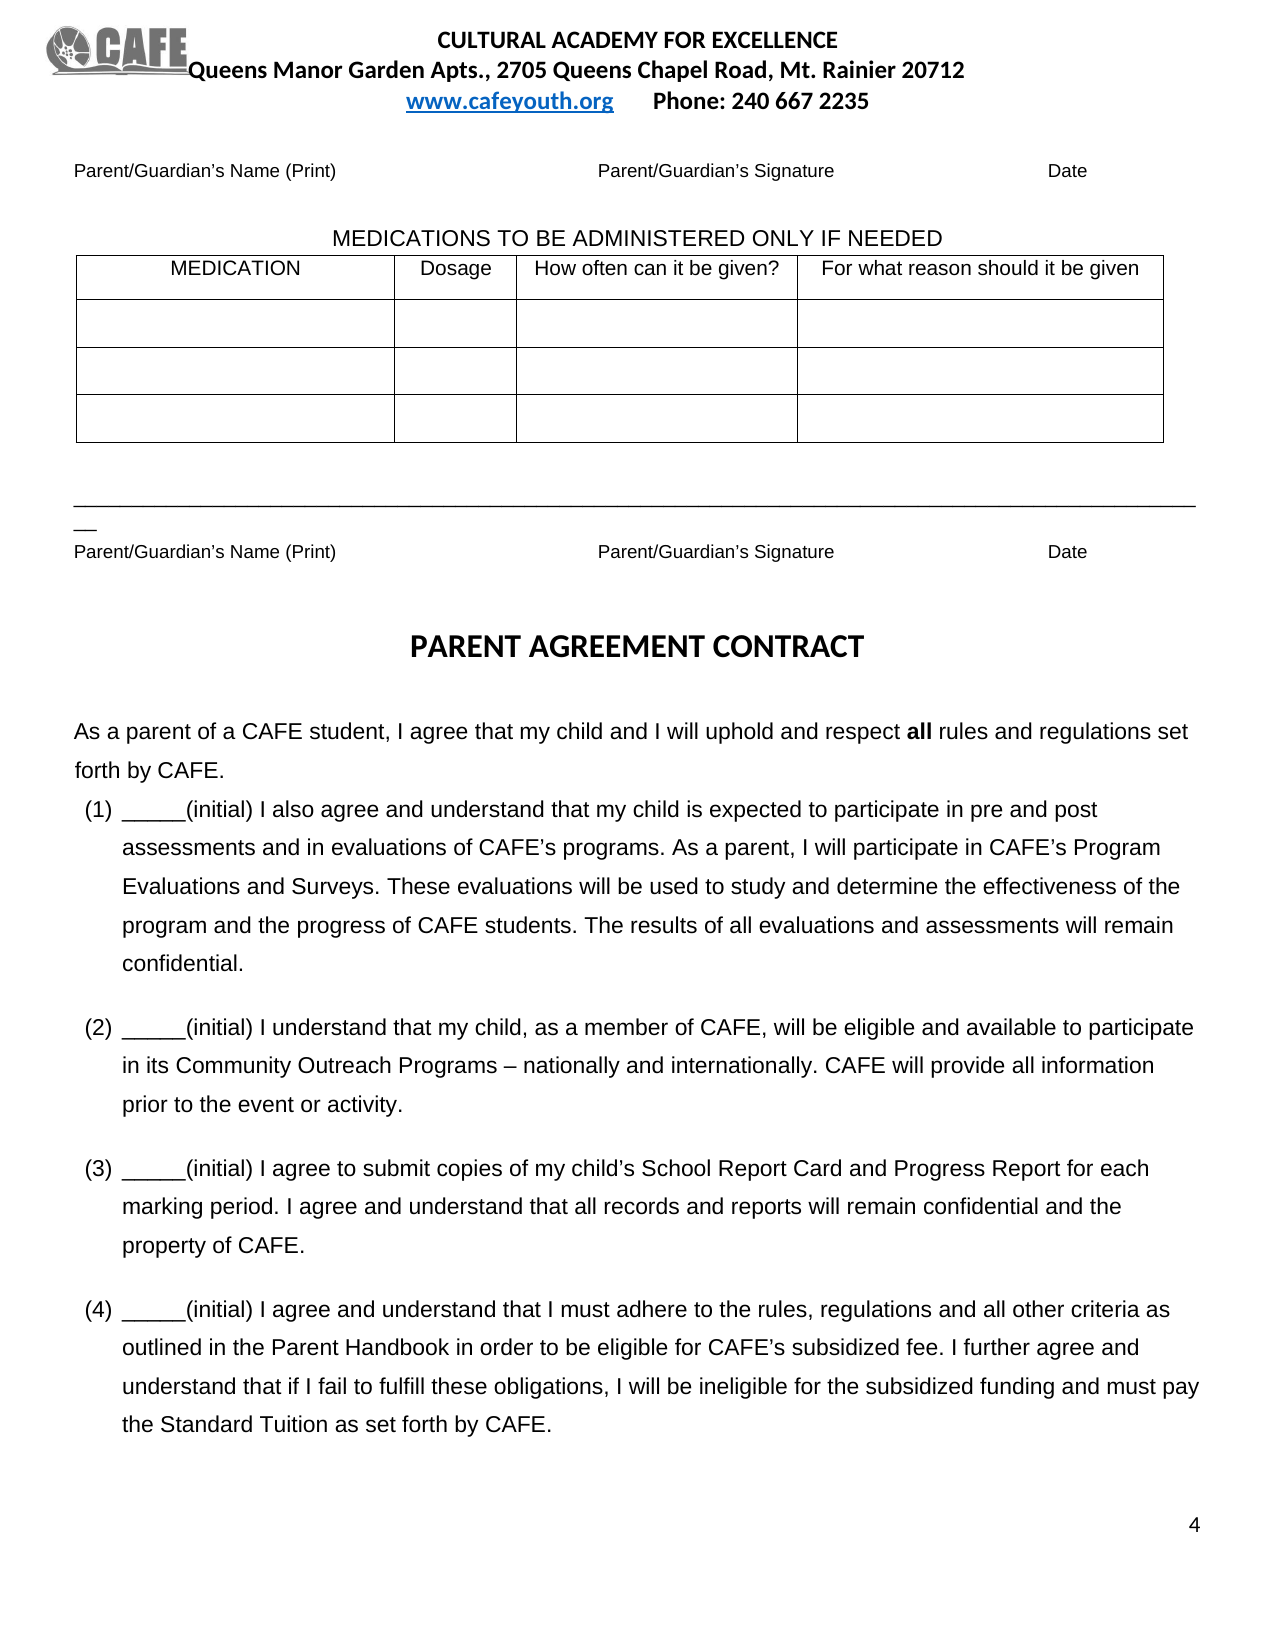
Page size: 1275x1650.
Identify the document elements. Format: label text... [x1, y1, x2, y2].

table_cell [798, 300, 1163, 347]
table_cell [798, 395, 1163, 442]
table_header How often can it be given? [517, 256, 797, 299]
table_cell [517, 395, 797, 442]
picture [45, 25, 194, 76]
table_cell [77, 300, 394, 347]
subtitle MEDICATIONS TO BE ADMINISTERED ONLY IF NEEDED [75, 222, 1199, 253]
table_cell [395, 348, 516, 394]
table_cell [517, 300, 797, 347]
list _____(initial) I also agree and understand that my child is expected to participate in pre and post assessments and in evaluations of CAFE’s programs. As a parent, I will participate in CAFE’s Program Evaluations and Surveys. These evaluations will be used to study and determine the effectiveness of the program and the progress of CAFE students. The results of all evaluations and assessments will remain confidential. [84, 796, 1200, 977]
table_header MEDICATION [77, 256, 394, 299]
list _____(initial) I agree to submit copies of my child’s School Report Card and Progress Report for each marking period. I agree and understand that all records and reports will remain confidential and the property of CAFE. [84, 1154, 1200, 1258]
table_cell [395, 300, 516, 347]
table_cell [77, 395, 394, 442]
table_header For what reason should it be given [798, 256, 1163, 299]
list _____(initial) I understand that my child, as a member of CAFE, will be eligible and available to participate in its Community Outreach Programs – nationally and internationally. CAFE will provide all information prior to the event or activity. [84, 1014, 1200, 1117]
table_cell [798, 348, 1163, 394]
text Parent/Guardian’s Name (Print) Parent/Guardian’s Signature Date [73, 159, 1200, 181]
table_cell [517, 348, 797, 394]
table_cell [395, 395, 516, 442]
text As a parent of a CAFE student, I agree that my child and I will uphold and respect all rules and regulations set forth by CAFE. [73, 718, 1200, 783]
table_header Dosage [395, 256, 516, 299]
table_cell [77, 348, 394, 394]
text Parent/Guardian’s Name (Print) Parent/Guardian’s Signature Date [73, 540, 1200, 562]
subtitle PARENT AGREEMENT CONTRACT [75, 625, 1199, 666]
text ___________________________________________________________________________________________________ [73, 483, 1200, 531]
list _____(initial) I agree and understand that I must adhere to the rules, regulations and all other criteria as outlined in the Parent Handbook in order to be eligible for CAFE’s subsidized fee. I further agree and understand that if I fail to fulfill these obligations, I will be ineligible for the subsidized funding and must pay the Standard Tuition as set forth by CAFE. [84, 1296, 1200, 1438]
